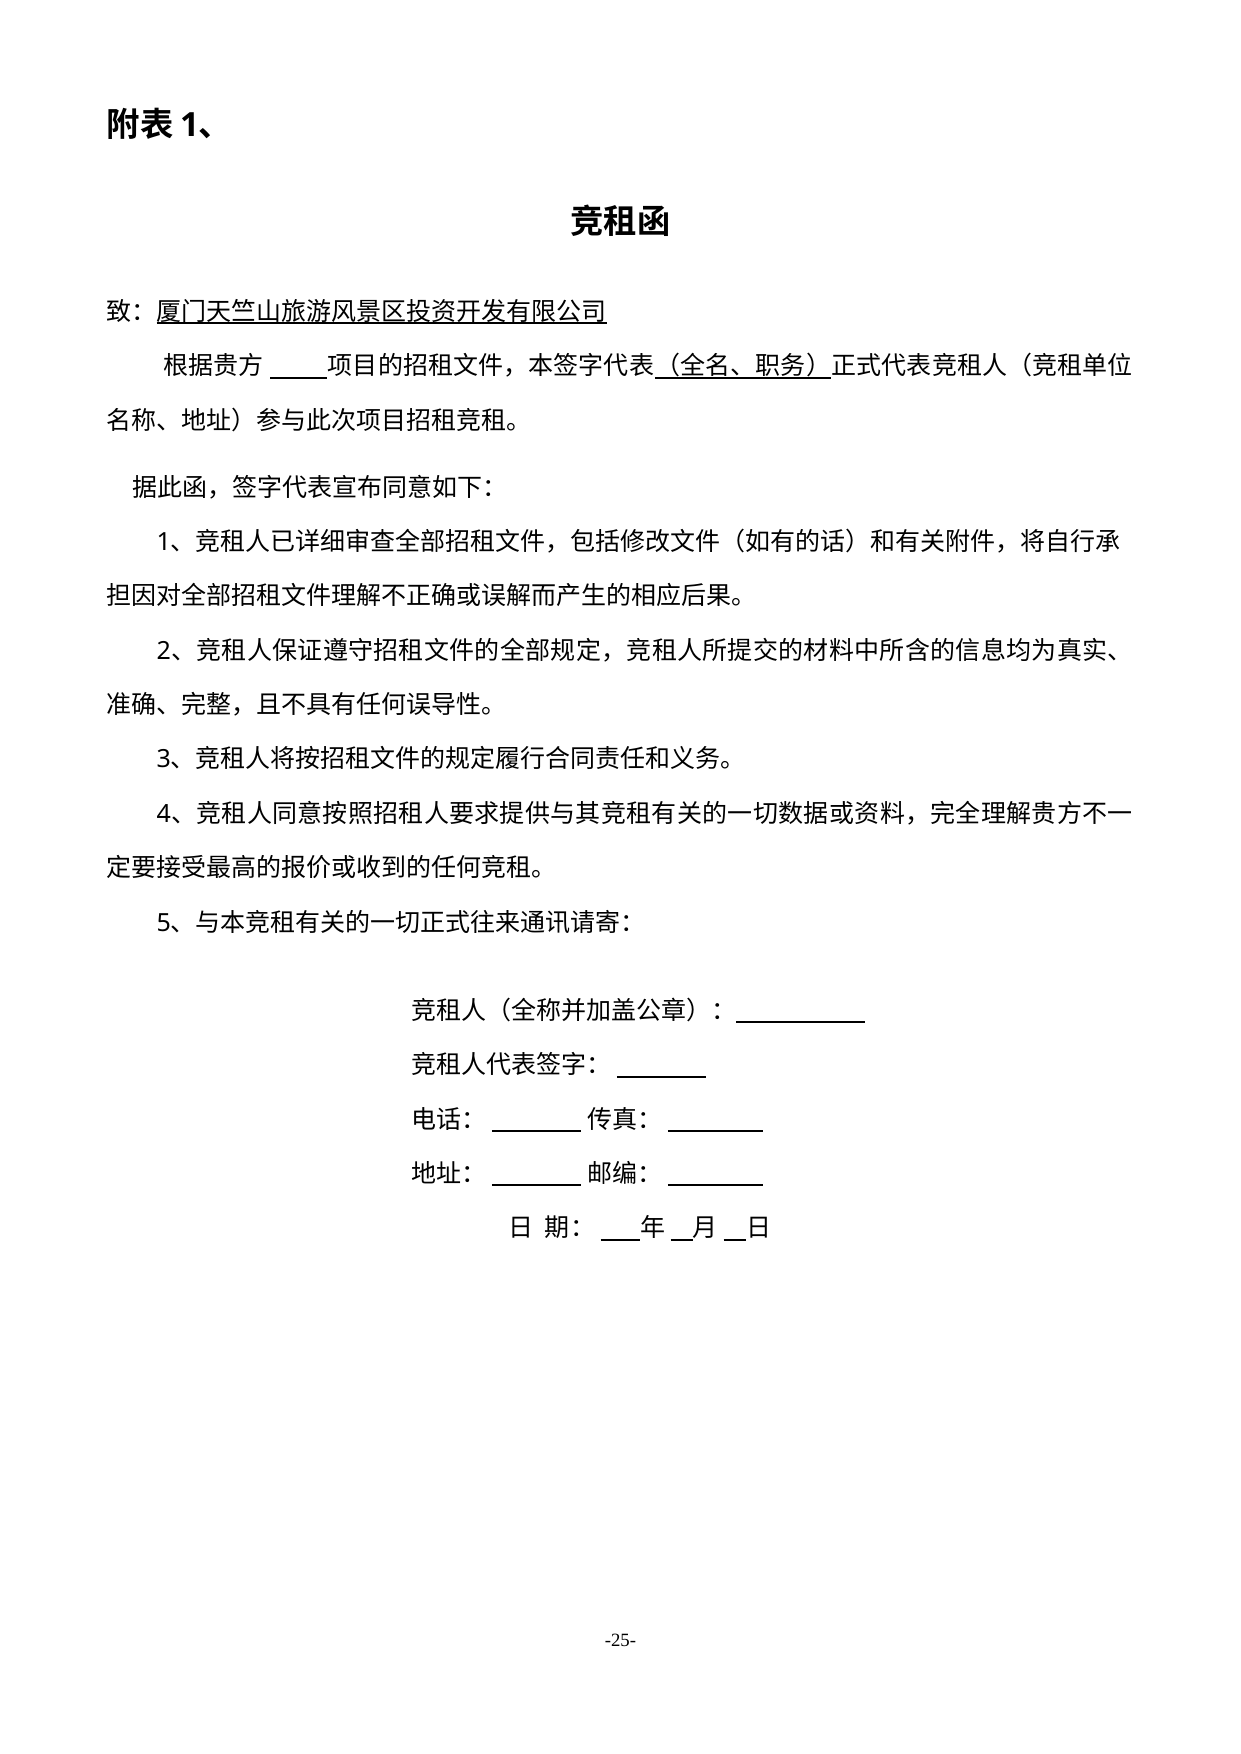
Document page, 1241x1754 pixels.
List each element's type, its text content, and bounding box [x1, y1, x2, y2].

text 电话： 传真： [372, 1099, 1134, 1135]
text 竞租人代表签字： [372, 1045, 1134, 1081]
text 致：厦门天竺山旅游风景区投资开发有限公司 [106, 291, 1134, 328]
text 2、竞租人保证遵守招租文件的全部规定，竞租人所提交的材料中所含的信息均为真实、准确、完整，且不具有任何误导性。 [106, 630, 1134, 721]
text 据此函，签字代表宣布同意如下： [106, 467, 1134, 503]
text 根据贵方 项目的招租文件，本签字代表（全名、职务）正式代表竞租人（竞租单位名称、地址）参与此次项目招租竞租。 [106, 346, 1134, 436]
text 5、与本竞租有关的一切正式往来通讯请寄： [106, 902, 1134, 938]
text 3、竞租人将按招租文件的规定履行合同责任和义务。 [106, 739, 1134, 775]
text 地址： 邮编： [372, 1153, 1134, 1190]
text 1、竞租人已详细审查全部招租文件，包括修改文件（如有的话）和有关附件，将自行承担因对全部招租文件理解不正确或误解而产生的相应后果。 [106, 521, 1134, 612]
text 日 期： 年 月 日 [106, 1208, 1134, 1244]
text 4、竞租人同意按照招租人要求提供与其竞租有关的一切数据或资料，完全理解贵方不一定要接受最高的报价或收到的任何竞租。 [106, 793, 1134, 884]
text 竞租人（全称并加盖公章）： [372, 990, 1134, 1027]
list 附表1、 [106, 98, 1134, 146]
list 竞租函 [106, 195, 1134, 243]
